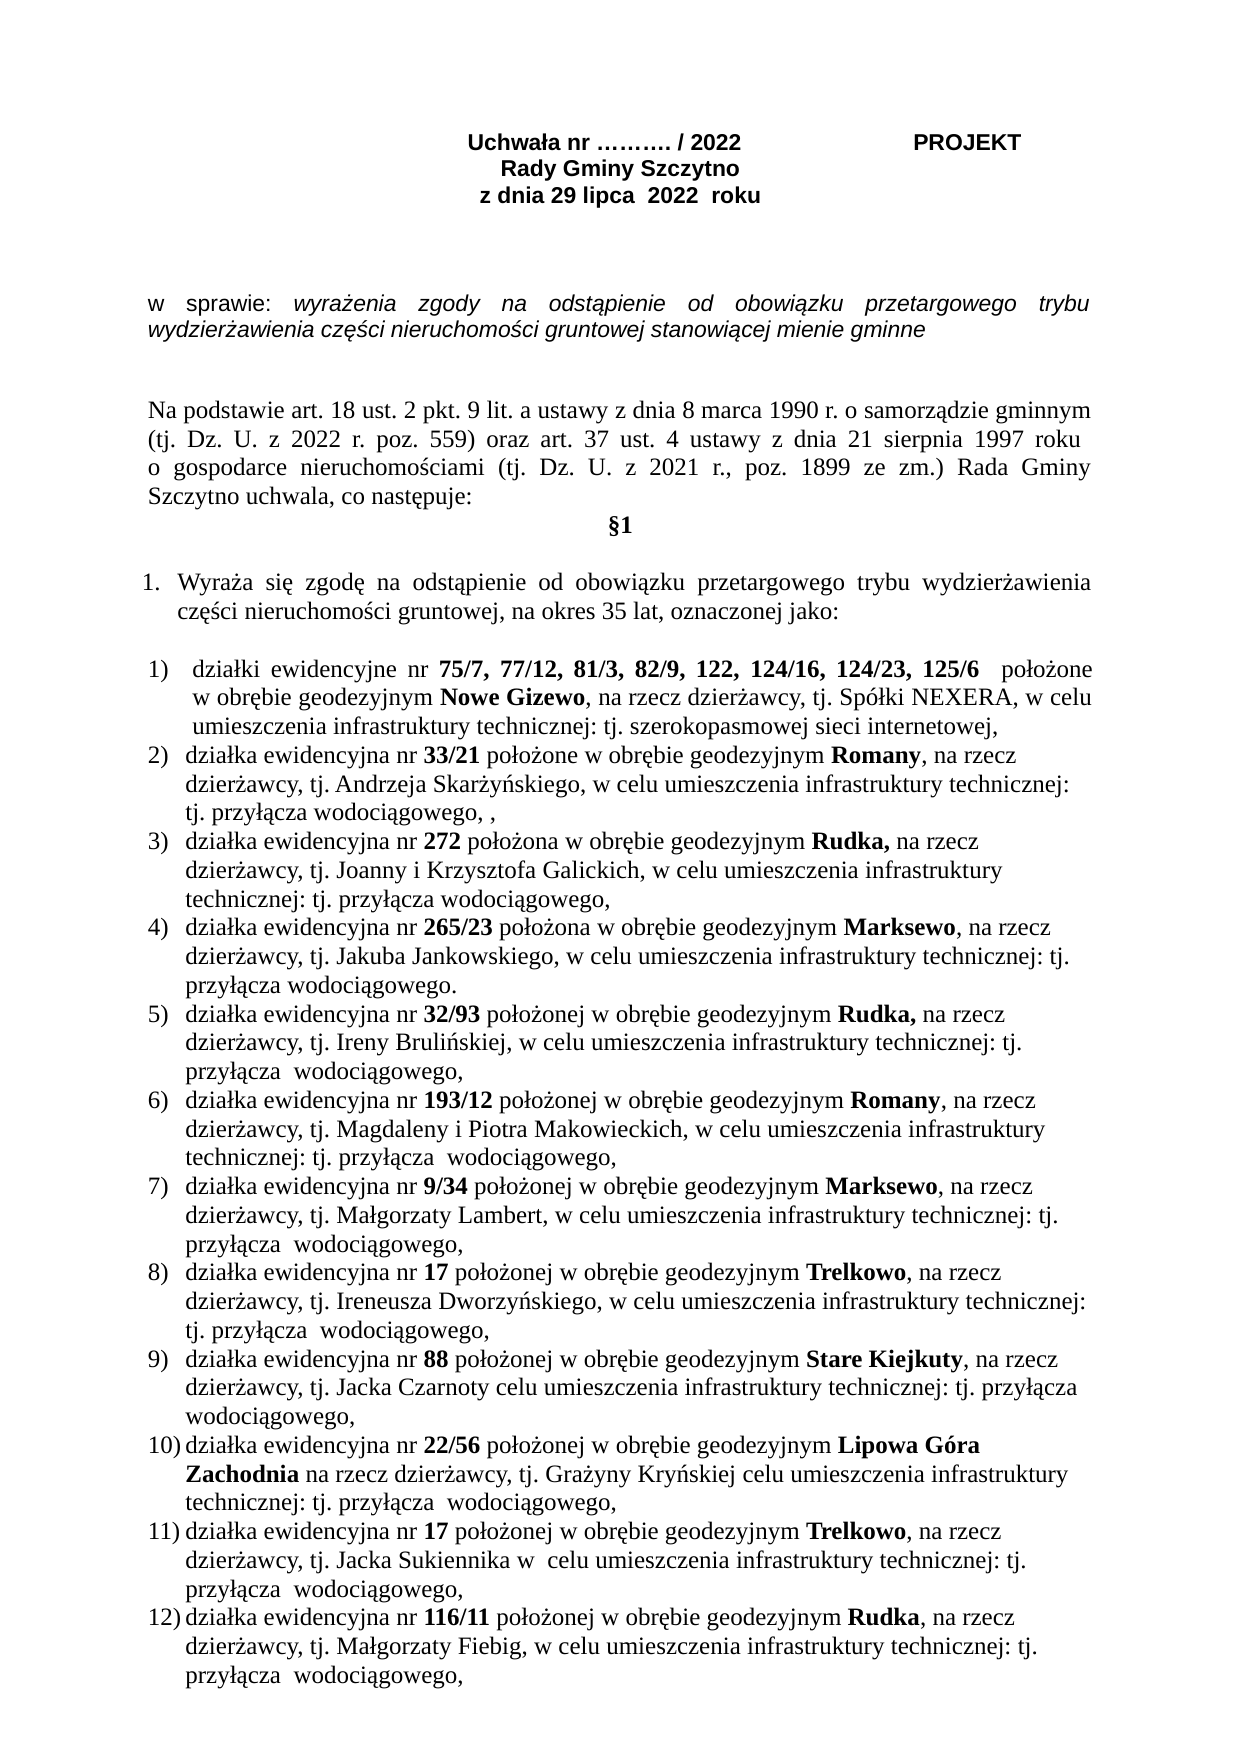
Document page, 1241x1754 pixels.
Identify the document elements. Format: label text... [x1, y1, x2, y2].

text z dnia 29 lipca 2022 roku [148, 182, 1093, 208]
list działka ewidencyjna nr 88 położonej w obrębie geodezyjnym Stare Kiejkuty, na rzecz dzierżawcy, tj. Jacka Czarnoty celu umieszczenia infrastruktury technicznej: tj. przyłącza wodociągowego, [148, 1344, 1093, 1430]
list działka ewidencyjna nr 22/56 położonej w obrębie geodezyjnym Lipowa Góra Zachodnia na rzecz dzierżawcy, tj. Grażyny Kryńskiej celu umieszczenia infrastruktury technicznej: tj. przyłącza wodociągowego, [148, 1430, 1093, 1516]
list działki ewidencyjne nr 75/7, 77/12, 81/3, 82/9, 122, 124/16, 124/23, 125/6 położone w obrębie geodezyjnym Nowe Gizewo, na rzecz dzierżawcy, tj. Spółki NEXERA, w celu umieszczenia infrastruktury technicznej: tj. szerokopasmowej sieci internetowej, [148, 654, 1093, 740]
list działka ewidencyjna nr 33/21 położone w obrębie geodezyjnym Romany, na rzecz dzierżawcy, tj. Andrzeja Skarżyńskiego, w celu umieszczenia infrastruktury technicznej: tj. przyłącza wodociągowego, , [148, 740, 1093, 826]
list działka ewidencyjna nr 193/12 położonej w obrębie geodezyjnym Romany, na rzecz dzierżawcy, tj. Magdaleny i Piotra Makowieckich, w celu umieszczenia infrastruktury technicznej: tj. przyłącza wodociągowego, [148, 1085, 1093, 1171]
text Uchwała nr ………. / 2022 PROJEKT [148, 129, 1093, 155]
list działka ewidencyjna nr 272 położona w obrębie geodezyjnym Rudka, na rzecz dzierżawcy, tj. Joanny i Krzysztofa Galickich, w celu umieszczenia infrastruktury technicznej: tj. przyłącza wodociągowego, [148, 826, 1093, 912]
text §1 [148, 510, 1093, 539]
list działka ewidencyjna nr 17 położonej w obrębie geodezyjnym Trelkowo, na rzecz dzierżawcy, tj. Ireneusza Dworzyńskiego, w celu umieszczenia infrastruktury technicznej: tj. przyłącza wodociągowego, [148, 1257, 1093, 1344]
list działka ewidencyjna nr 32/93 położonej w obrębie geodezyjnym Rudka, na rzecz dzierżawcy, tj. Ireny Brulińskiej, w celu umieszczenia infrastruktury technicznej: tj. przyłącza wodociągowego, [148, 999, 1093, 1085]
list działka ewidencyjna nr 265/23 położona w obrębie geodezyjnym Marksewo, na rzecz dzierżawcy, tj. Jakuba Jankowskiego, w celu umieszczenia infrastruktury technicznej: tj. przyłącza wodociągowego. [148, 912, 1093, 999]
text w sprawie: wyrażenia zgody na odstąpienie od obowiązku przetargowego trybu wydzierżawienia części nieruchomości gruntowej stanowiącej mienie gminne [148, 289, 1093, 342]
text Na podstawie art. 18 ust. 2 pkt. 9 lit. a ustawy z dnia 8 marca 1990 r. o samorządzie gminnym (tj. Dz. U. z 2022 r. poz. 559) oraz art. 37 ust. 4 ustawy z dnia 21 sierpnia 1997 roku o gospodarce nieruchomościami (tj. Dz. U. z 2021 r., poz. 1899 ze zm.) Rada Gminy Szczytno uchwala, co następuje: [148, 395, 1093, 510]
list działka ewidencyjna nr 17 położonej w obrębie geodezyjnym Trelkowo, na rzecz dzierżawcy, tj. Jacka Sukiennika w celu umieszczenia infrastruktury technicznej: tj. przyłącza wodociągowego, [148, 1516, 1093, 1602]
list działka ewidencyjna nr 9/34 położonej w obrębie geodezyjnym Marksewo, na rzecz dzierżawcy, tj. Małgorzaty Lambert, w celu umieszczenia infrastruktury technicznej: tj. przyłącza wodociągowego, [148, 1171, 1093, 1257]
text Rady Gminy Szczytno [148, 155, 1093, 182]
list Wyraża się zgodę na odstąpienie od obowiązku przetargowego trybu wydzierżawienia części nieruchomości gruntowej, na okres 35 lat, oznaczonej jako: [142, 567, 1093, 625]
list działka ewidencyjna nr 116/11 położonej w obrębie geodezyjnym Rudka, na rzecz dzierżawcy, tj. Małgorzaty Fiebig, w celu umieszczenia infrastruktury technicznej: tj. przyłącza wodociągowego, [148, 1602, 1093, 1689]
